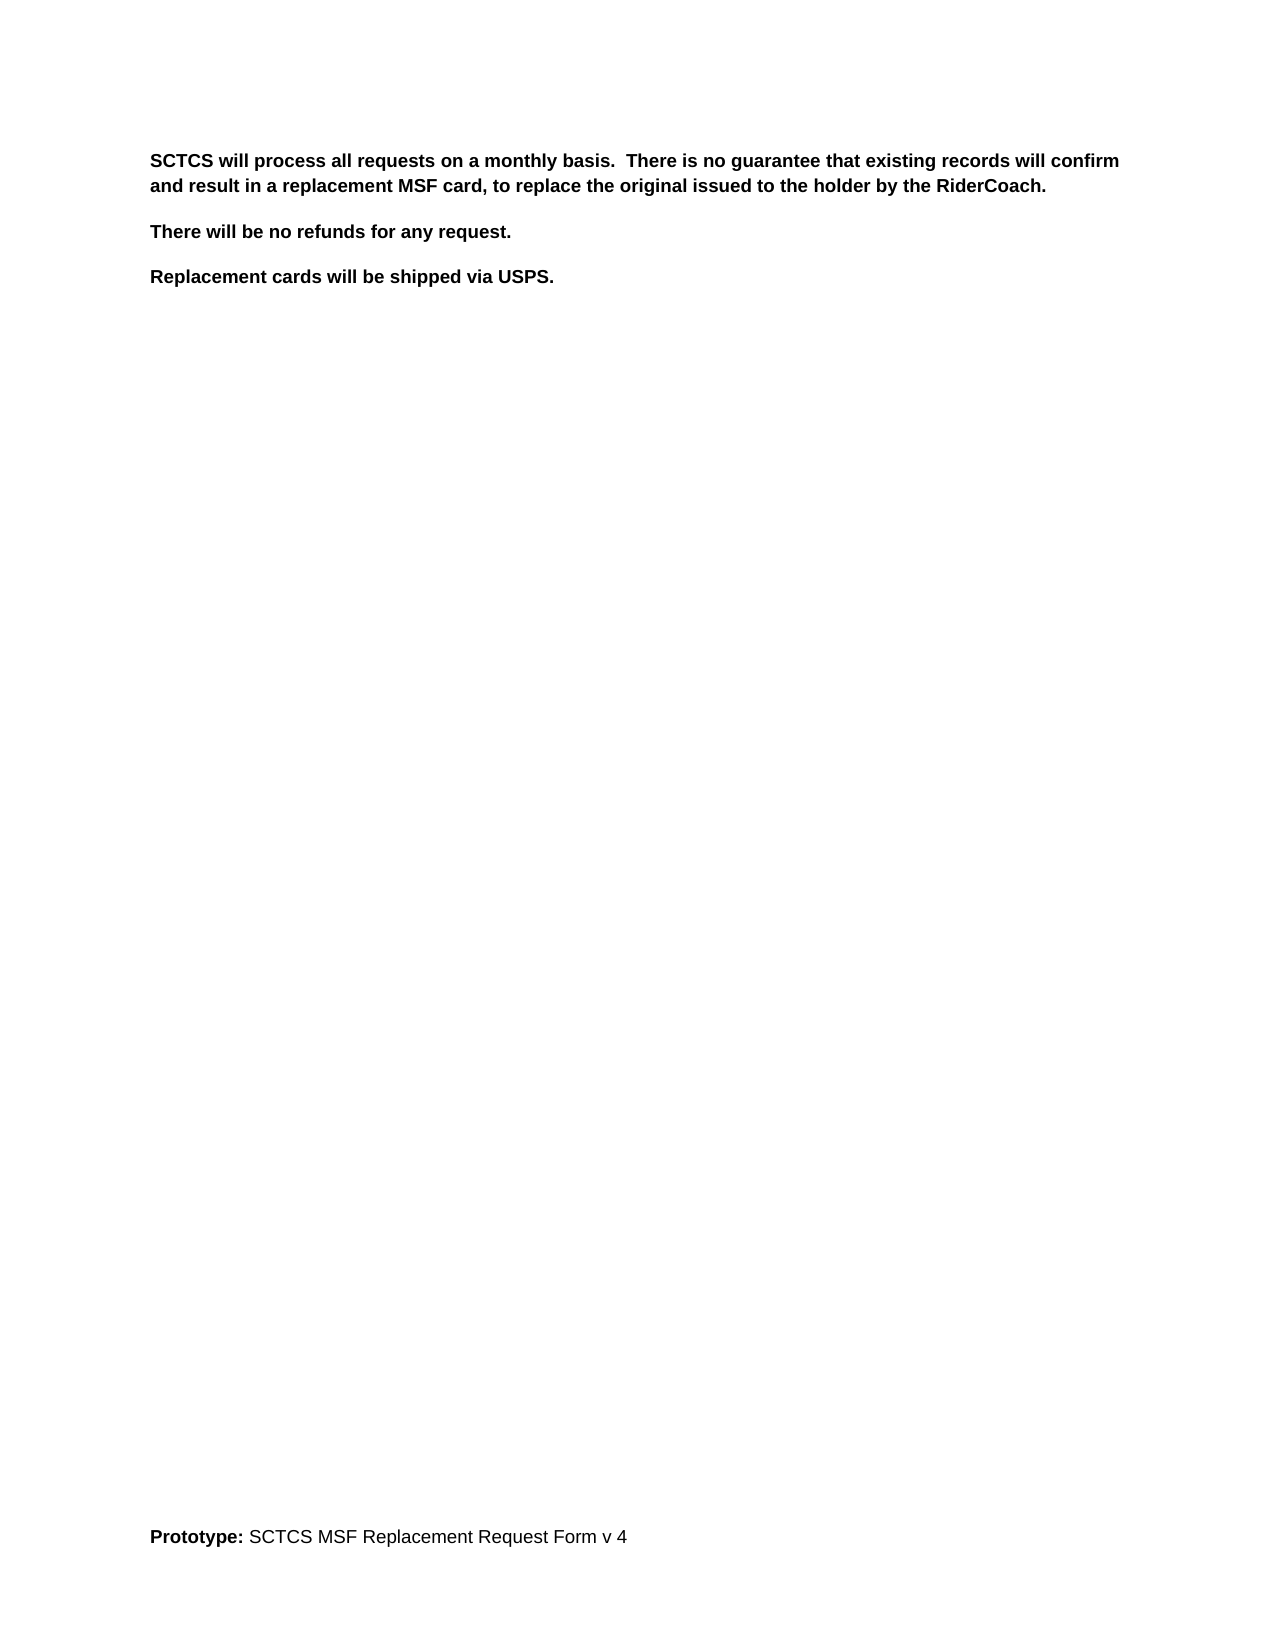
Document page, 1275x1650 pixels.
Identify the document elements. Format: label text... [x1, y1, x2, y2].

text Replacement cards will be shipped via USPS. [150, 266, 1125, 288]
text SCTCS will process all requests on a monthly basis. There is no guarantee that existing records will confirm and result in a replacement MSF card, to replace the original issued to the holder by the RiderCoach. [150, 150, 1125, 196]
text There will be no refunds for any request. [150, 220, 1125, 242]
